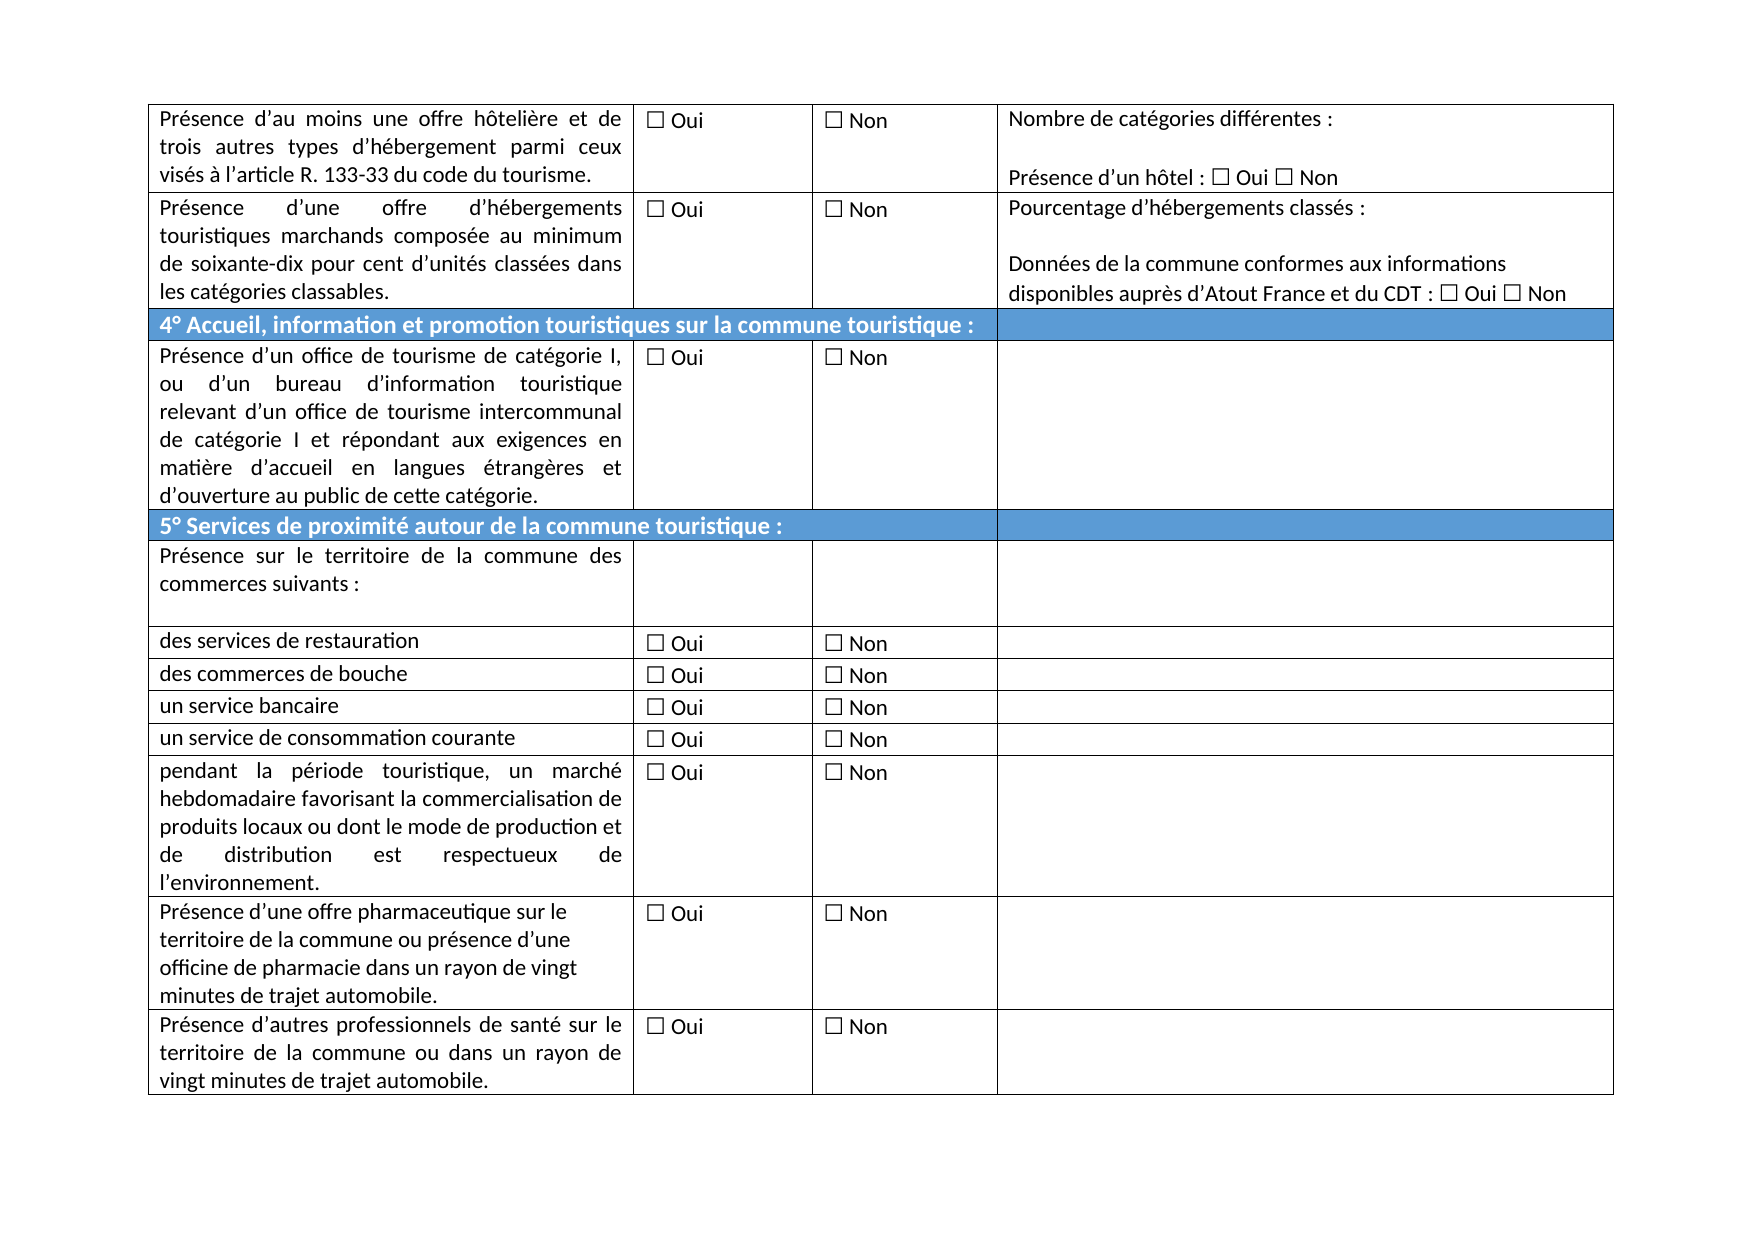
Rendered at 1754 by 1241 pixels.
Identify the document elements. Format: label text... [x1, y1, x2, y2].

table_cell Non [813, 627, 997, 658]
table_cell Oui [634, 1010, 812, 1094]
table_cell Présence d’autres professionnels de santé sur le territoire de la commune ou dans un rayon de vingt minutes de trajet automobile. [149, 1010, 633, 1094]
table_cell [998, 541, 1613, 626]
table_cell [998, 897, 1613, 1009]
table_cell pendant la période touristique, un marché hebdomadaire favorisant la commercialisation de produits locaux ou dont le mode de production et de distribution est respectueux de l’environnement. [149, 756, 633, 896]
table_cell Oui [634, 105, 812, 192]
table_cell [998, 691, 1613, 722]
table_cell [998, 724, 1613, 755]
table_cell [634, 541, 812, 626]
table_cell Non [813, 724, 997, 755]
table_cell Non [813, 897, 997, 1009]
table_cell un service de consommation courante [149, 724, 633, 755]
table_cell 4° Accueil, information et promotion touristiques sur la commune touristique : [149, 309, 997, 340]
table_cell Oui [634, 756, 812, 896]
table_cell Non [813, 341, 997, 509]
table_cell [998, 659, 1613, 690]
table_cell Présence d’une offre pharmaceutique sur le territoire de la commune ou présence d’une officine de pharmacie dans un rayon de vingt minutes de trajet automobile. [149, 897, 633, 1009]
table_cell [998, 627, 1613, 658]
table_cell [998, 1010, 1613, 1094]
table_cell un service bancaire [149, 691, 633, 722]
table_cell Présence d’une offre d’hébergements touristiques marchands composée au minimum de soixante-dix pour cent d’unités classées dans les catégories classables. [149, 193, 633, 308]
table_cell Présence d’au moins une offre hôtelière et de trois autres types d’hébergement parmi ceux visés à l’article R. 133-33 du code du tourisme. [149, 105, 633, 192]
table_cell Présence sur le territoire de la commune des commerces suivants : [149, 541, 633, 626]
table_cell des services de restauration [149, 627, 633, 658]
table_cell Oui [634, 724, 812, 755]
table_cell Nombre de catégories différentes : Présence d’un hôtel : Oui Non [998, 105, 1613, 192]
table_cell Non [813, 756, 997, 896]
table_cell Non [813, 105, 997, 192]
table_cell Non [813, 1010, 997, 1094]
table_cell Présence d’un office de tourisme de catégorie I, ou d’un bureau d’information touristique relevant d’un office de tourisme intercommunal de catégorie I et répondant aux exigences en matière d’accueil en langues étrangères et d’ouverture au public de cette catégorie. [149, 341, 633, 509]
table_cell Pourcentage d’hébergements classés : Données de la commune conformes aux informations disponibles auprès d’Atout France et du CDT : Oui Non [998, 193, 1613, 308]
table_cell Oui [634, 341, 812, 509]
table_cell [998, 510, 1613, 540]
table_cell Non [813, 659, 997, 690]
table_cell Oui [634, 691, 812, 722]
table_cell Non [813, 691, 997, 722]
table_cell des commerces de bouche [149, 659, 633, 690]
table_cell Non [813, 193, 997, 308]
table_cell [998, 756, 1613, 896]
table_cell 5° Services de proximité autour de la commune touristique : [149, 510, 997, 540]
table_cell [998, 341, 1613, 509]
table_cell Oui [634, 659, 812, 690]
table_cell Oui [634, 193, 812, 308]
table_cell Oui [634, 897, 812, 1009]
table_cell [813, 541, 997, 626]
table_cell [998, 309, 1613, 340]
table_cell Oui [634, 627, 812, 658]
